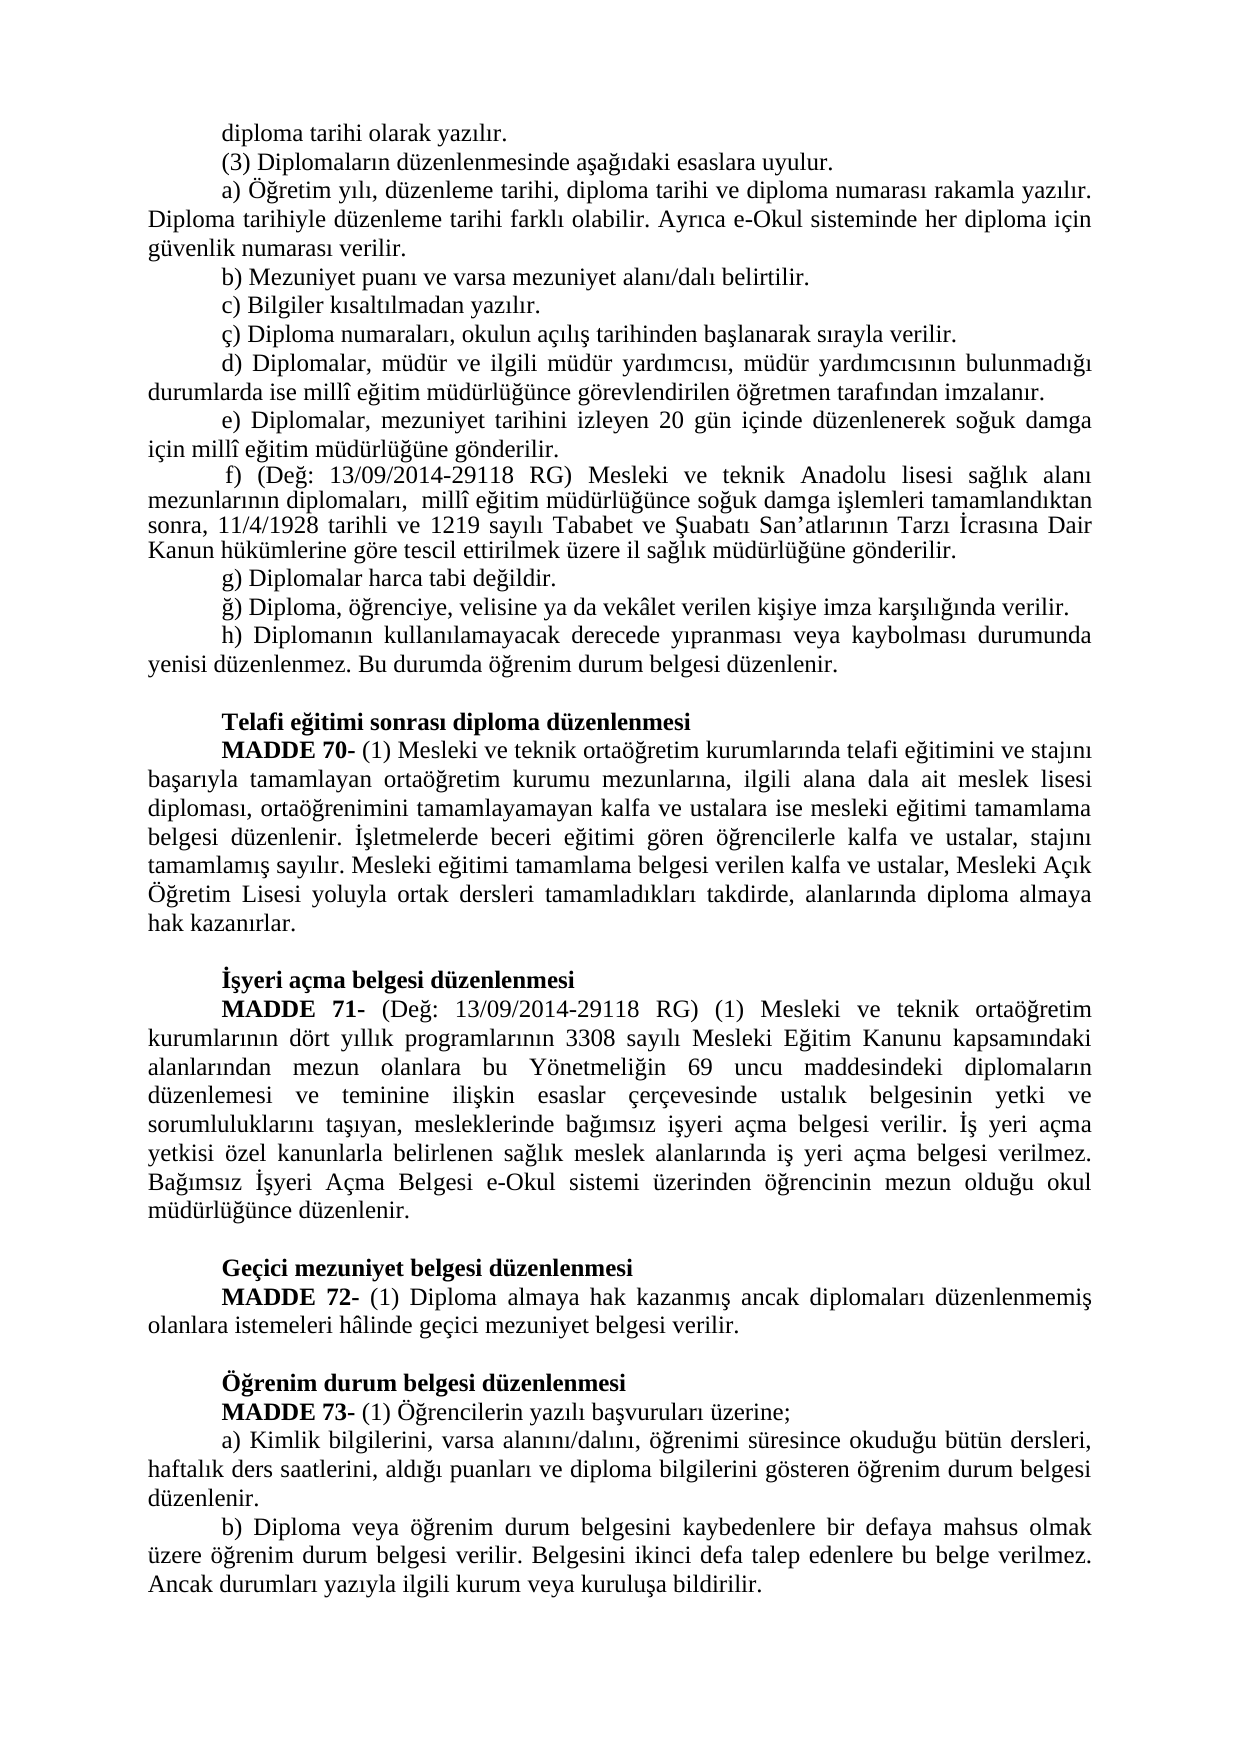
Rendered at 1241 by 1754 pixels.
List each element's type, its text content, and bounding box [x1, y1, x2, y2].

text (3) Diplomaların düzenlenmesinde aşağıdaki esaslara uyulur. [148, 147, 1093, 176]
text f) (Değ: 13/09/2014-29118 RG) Mesleki ve teknik Anadolu lisesi sağlık alanı mezunlarının diplomaları, millî eğitim müdürlüğünce soğuk damga işlemleri tamamlandıktan sonra, 11/4/1928 tarihli ve 1219 sayılı Tababet ve Şuabatı San’atlarının Tarzı İcrasına Dair Kanun hükümlerine göre tescil ettirilmek üzere il sağlık müdürlüğüne gönderilir. [148, 463, 1093, 563]
text b) Diploma veya öğrenim durum belgesini kaybedenlere bir defaya mahsus olmak üzere öğrenim durum belgesi verilir. Belgesini ikinci defa talep edenlere bu belge verilmez. Ancak durumları yazıyla ilgili kurum veya kuruluşa bildirilir. [148, 1512, 1093, 1598]
text Öğrenim durum belgesi düzenlenmesi [148, 1368, 1093, 1397]
text e) Diplomalar, mezuniyet tarihini izleyen 20 gün içinde düzenlenerek soğuk damga için millî eğitim müdürlüğüne gönderilir. [148, 406, 1093, 463]
text Geçici mezuniyet belgesi düzenlenmesi [148, 1253, 1093, 1282]
text MADDE 71- (Değ: 13/09/2014-29118 RG) (1) Mesleki ve teknik ortaöğretim kurumlarının dört yıllık programlarının 3308 sayılı Mesleki Eğitim Kanunu kapsamındaki alanlarından mezun olanlara bu Yönetmeliğin 69 uncu maddesindeki diplomaların düzenlemesi ve teminine ilişkin esaslar çerçevesinde ustalık belgesinin yetki ve sorumluluklarını taşıyan, mesleklerinde bağımsız işyeri açma belgesi verilir. İş yeri açma yetkisi özel kanunlarla belirlenen sağlık meslek alanlarında iş yeri açma belgesi verilmez. Bağımsız İşyeri Açma Belgesi e-Okul sistemi üzerinden öğrencinin mezun olduğu okul müdürlüğünce düzenlenir. [148, 994, 1093, 1224]
text diploma tarihi olarak yazılır. [148, 118, 1093, 147]
text Telafi eğitimi sonrası diploma düzenlenmesi [148, 707, 1093, 736]
text g) Diplomalar harca tabi değildir. [148, 563, 1093, 592]
text MADDE 70- (1) Mesleki ve teknik ortaöğretim kurumlarında telafi eğitimini ve stajını başarıyla tamamlayan ortaöğretim kurumu mezunlarına, ilgili alana dala ait meslek lisesi diploması, ortaöğrenimini tamamlayamayan kalfa ve ustalara ise mesleki eğitimi tamamlama belgesi düzenlenir. İşletmelerde beceri eğitimi gören öğrencilerle kalfa ve ustalar, stajını tamamlamış sayılır. Mesleki eğitimi tamamlama belgesi verilen kalfa ve ustalar, Mesleki Açık Öğretim Lisesi yoluyla ortak dersleri tamamladıkları takdirde, alanlarında diploma almaya hak kazanırlar. [148, 736, 1093, 937]
text d) Diplomalar, müdür ve ilgili müdür yardımcısı, müdür yardımcısının bulunmadığı durumlarda ise millî eğitim müdürlüğünce görevlendirilen öğretmen tarafından imzalanır. [148, 348, 1093, 406]
text İşyeri açma belgesi düzenlenmesi [148, 966, 1093, 994]
text ç) Diploma numaraları, okulun açılış tarihinden başlanarak sırayla verilir. [148, 319, 1093, 348]
text MADDE 72- (1) Diploma almaya hak kazanmış ancak diplomaları düzenlenmemiş olanlara istemeleri hâlinde geçici mezuniyet belgesi verilir. [148, 1282, 1093, 1339]
text a) Kimlik bilgilerini, varsa alanını/dalını, öğrenimi süresince okuduğu bütün dersleri, haftalık ders saatlerini, aldığı puanları ve diploma bilgilerini gösteren öğrenim durum belgesi düzenlenir. [148, 1426, 1093, 1512]
text a) Öğretim yılı, düzenleme tarihi, diploma tarihi ve diploma numarası rakamla yazılır. Diploma tarihiyle düzenleme tarihi farklı olabilir. Ayrıca e-Okul sisteminde her diploma için güvenlik numarası verilir. [148, 176, 1093, 262]
text ğ) Diploma, öğrenciye, velisine ya da vekâlet verilen kişiye imza karşılığında verilir. [148, 592, 1093, 621]
text MADDE 73- (1) Öğrencilerin yazılı başvuruları üzerine; [148, 1397, 1093, 1426]
text c) Bilgiler kısaltılmadan yazılır. [148, 291, 1093, 319]
text h) Diplomanın kullanılamayacak derecede yıpranması veya kaybolması durumunda yenisi düzenlenmez. Bu durumda öğrenim durum belgesi düzenlenir. [148, 621, 1093, 678]
text b) Mezuniyet puanı ve varsa mezuniyet alanı/dalı belirtilir. [148, 262, 1093, 291]
